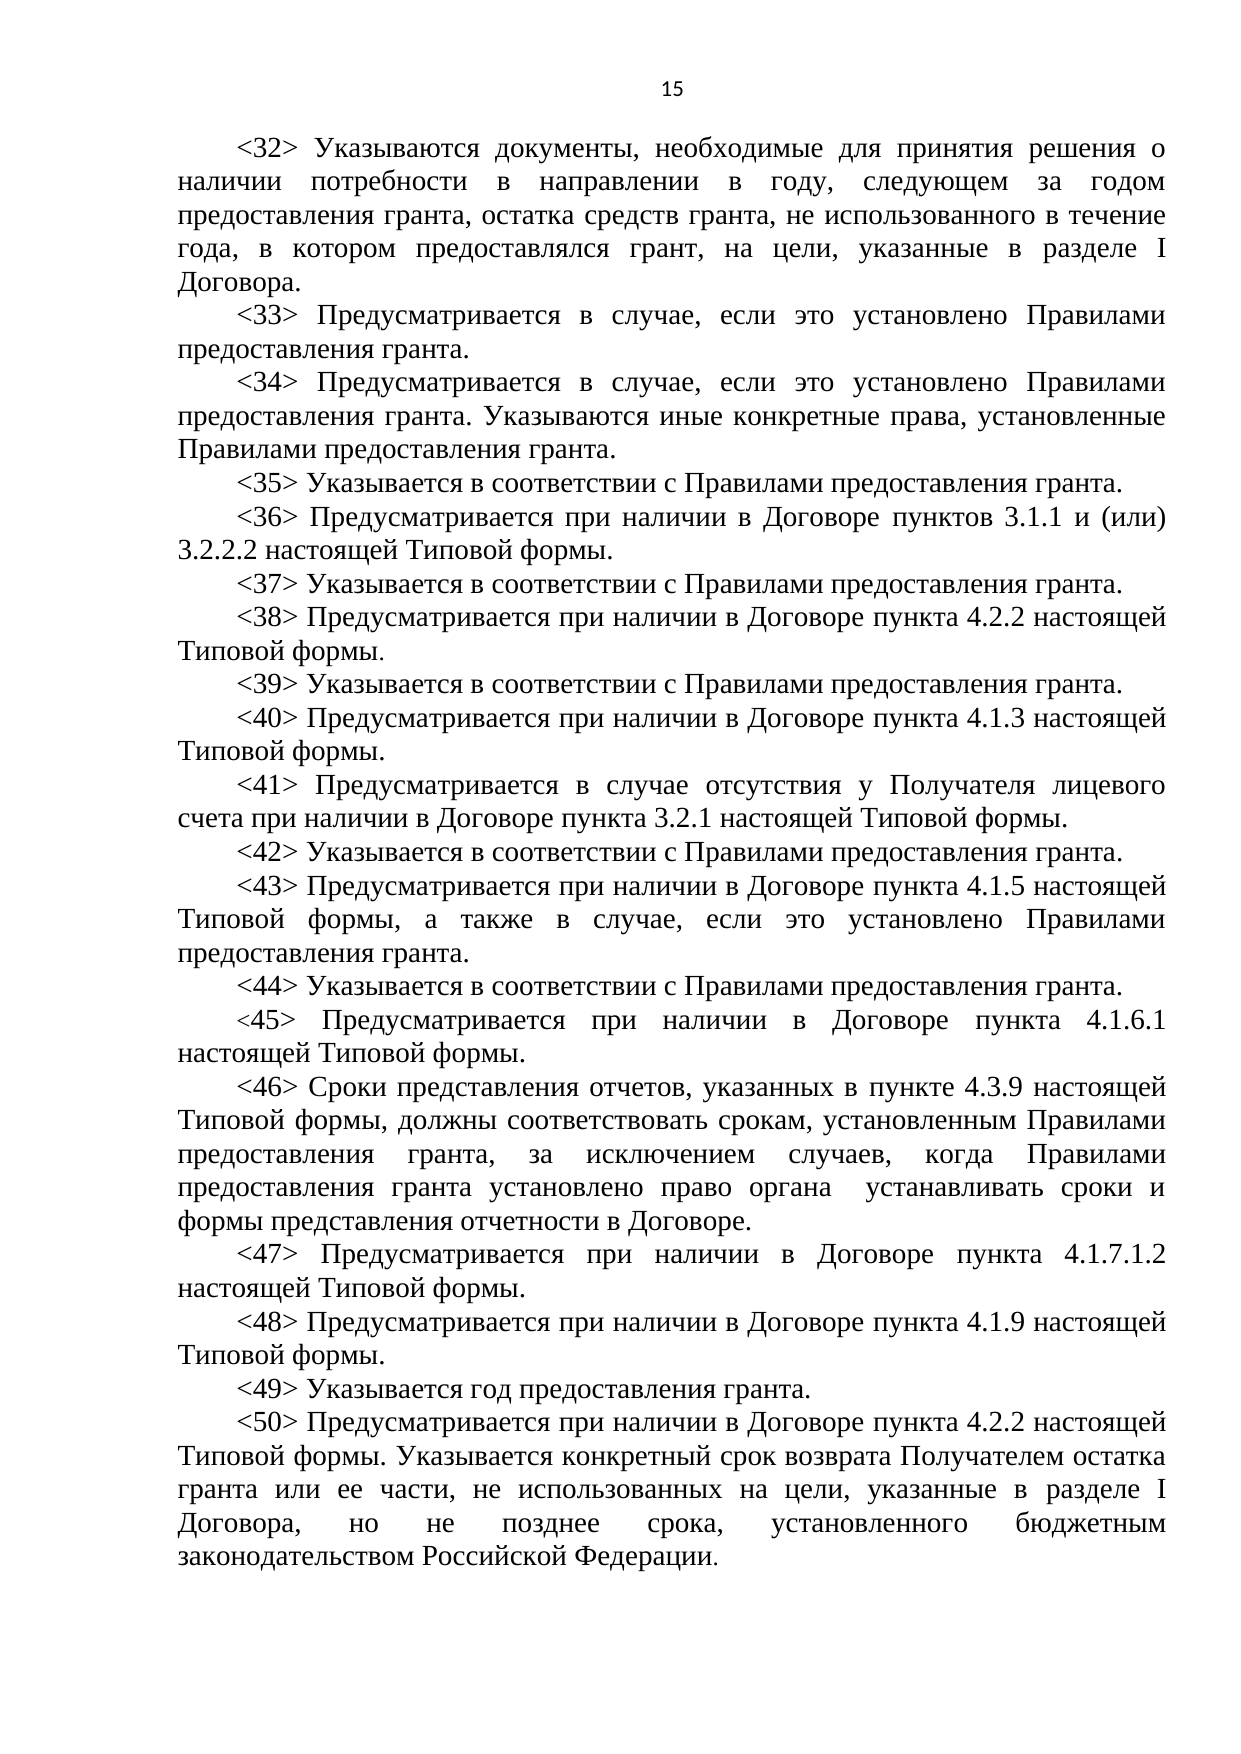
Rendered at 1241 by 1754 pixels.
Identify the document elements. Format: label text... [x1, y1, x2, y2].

text <44> Указывается в соответствии с Правилами предоставления гранта. [177, 968, 1167, 1002]
text <33> Предусматривается в случае, если это установлено Правилами предоставления гранта. [177, 297, 1167, 364]
text <50> Предусматривается при наличии в Договоре пункта 4.2.2 настоящей Типовой формы. Указывается конкретный срок возврата Получателем остатка гранта или ее части, не использованных на цели, указанные в разделе I Договора, но не позднее срока, установленного бюджетным законодательством Российской Федерации. [177, 1404, 1167, 1572]
text <34> Предусматривается в случае, если это установлено Правилами предоставления гранта. Указываются иные конкретные права, установленные Правилами предоставления гранта. [177, 364, 1167, 465]
text <38> Предусматривается при наличии в Договоре пункта 4.2.2 настоящей Типовой формы. [177, 599, 1167, 666]
text <43> Предусматривается при наличии в Договоре пункта 4.1.5 настоящей Типовой формы, а также в случае, если это установлено Правилами предоставления гранта. [177, 868, 1167, 968]
text <48> Предусматривается при наличии в Договоре пункта 4.1.9 настоящей Типовой формы. [177, 1304, 1167, 1371]
text <45> Предусматривается при наличии в Договоре пункта 4.1.6.1 настоящей Типовой формы. [177, 1002, 1167, 1069]
text <32> Указываются документы, необходимые для принятия решения о наличии потребности в направлении в году, следующем за годом предоставления гранта, остатка средств гранта, не использованного в течение года, в котором предоставлялся грант, на цели, указанные в разделе I Договора. [177, 130, 1167, 297]
text <40> Предусматривается при наличии в Договоре пункта 4.1.3 настоящей Типовой формы. [177, 700, 1167, 767]
text <41> Предусматривается в случае отсутствия у Получателя лицевого счета при наличии в Договоре пункта 3.2.1 настоящей Типовой формы. [177, 767, 1167, 834]
text <35> Указывается в соответствии с Правилами предоставления гранта. [177, 465, 1167, 499]
text <49> Указывается год предоставления гранта. [177, 1371, 1167, 1404]
text <46> Сроки представления отчетов, указанных в пункте 4.3.9 настоящей Типовой формы, должны соответствовать срокам, установленным Правилами предоставления гранта, за исключением случаев, когда Правилами предоставления гранта установлено право органа устанавливать сроки и формы представления отчетности в Договоре. [177, 1069, 1167, 1237]
text <39> Указывается в соответствии с Правилами предоставления гранта. [177, 666, 1167, 700]
text <36> Предусматривается при наличии в Договоре пунктов 3.1.1 и (или) 3.2.2.2 настоящей Типовой формы. [177, 499, 1167, 566]
text <37> Указывается в соответствии с Правилами предоставления гранта. [177, 566, 1167, 599]
text <42> Указывается в соответствии с Правилами предоставления гранта. [177, 834, 1167, 868]
text <47> Предусматривается при наличии в Договоре пункта 4.1.7.1.2 настоящей Типовой формы. [177, 1237, 1167, 1304]
